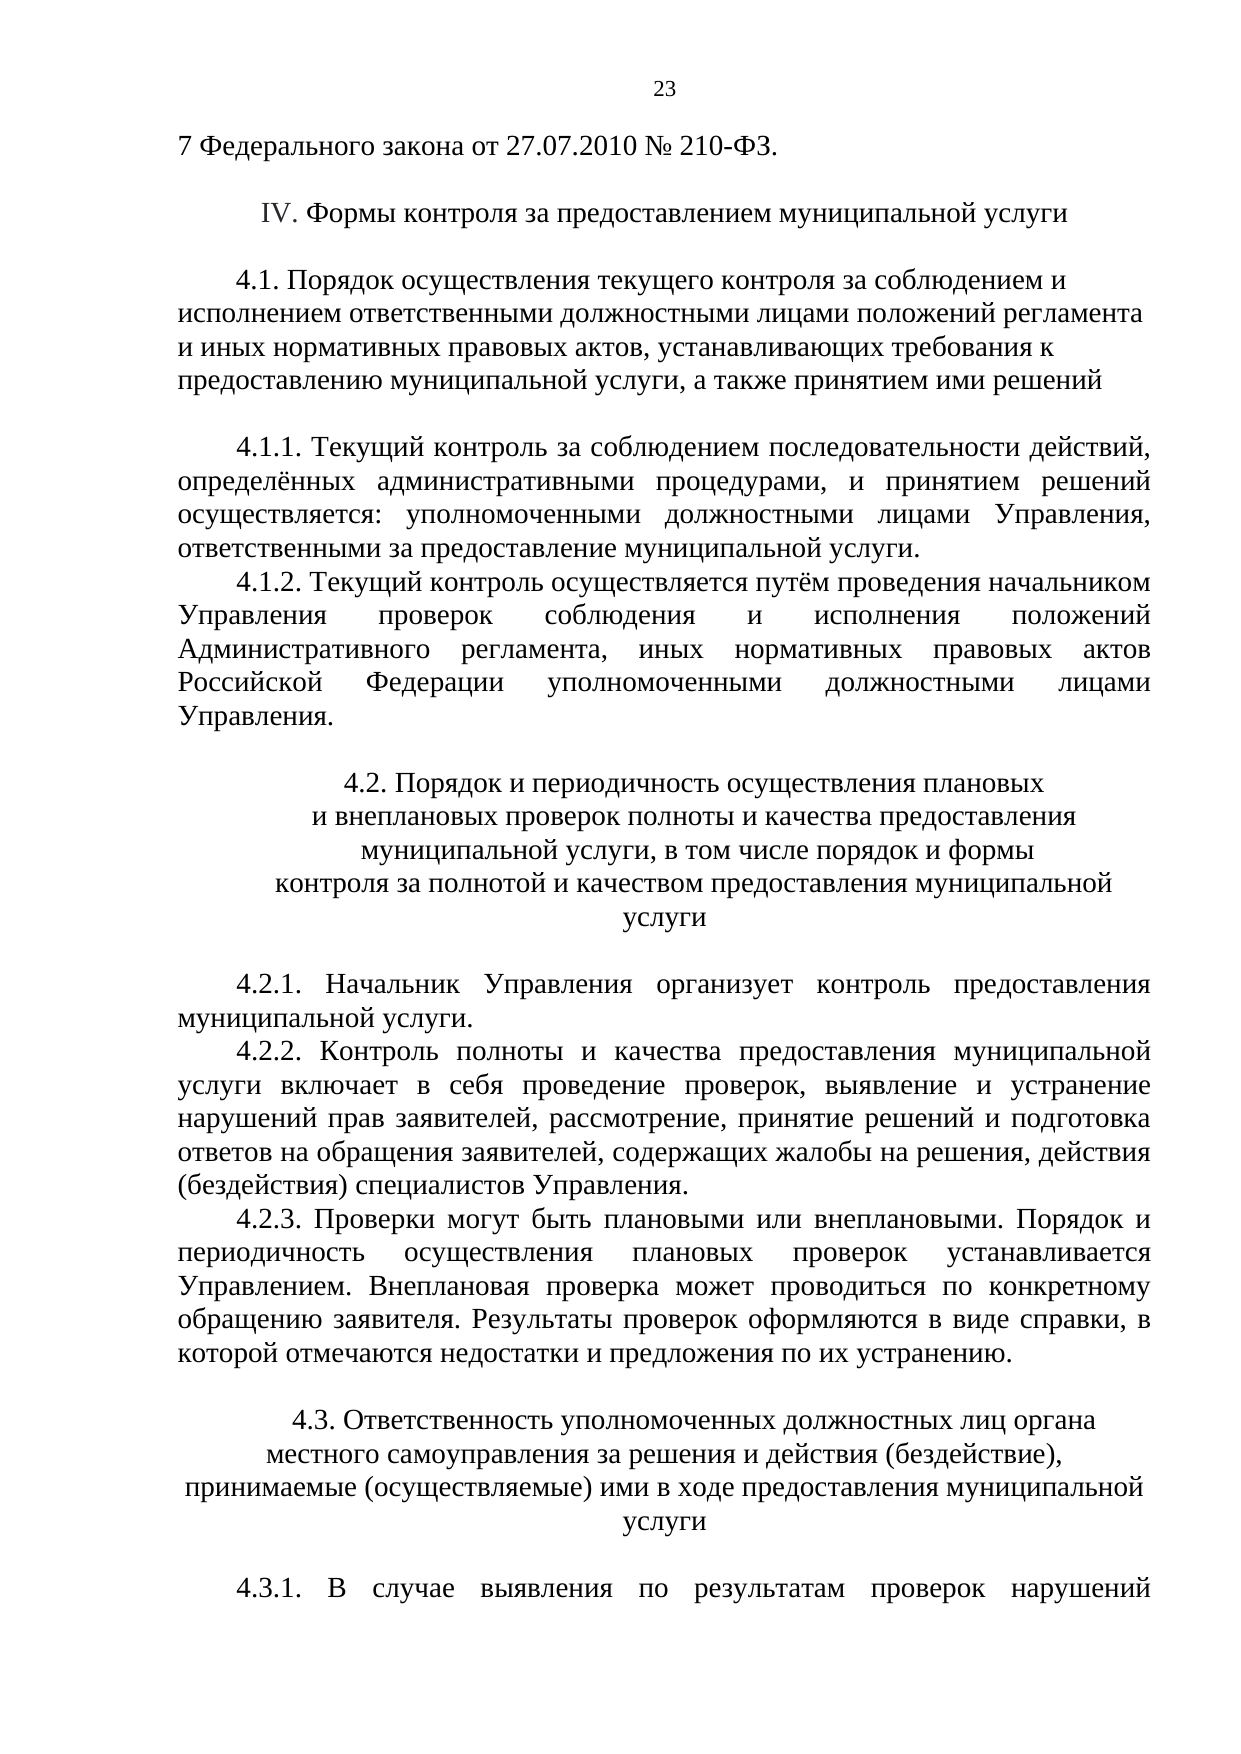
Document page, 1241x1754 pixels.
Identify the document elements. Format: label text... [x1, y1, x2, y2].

text 4.2.1. Начальник Управления организует контроль предоставления муниципальной услуги. [177, 966, 1152, 1033]
text и внеплановых проверок полноты и качества предоставления [177, 798, 1152, 832]
text IV. Формы контроля за предоставлением муниципальной услуги [177, 195, 1152, 228]
text 4.2.3. Проверки могут быть плановыми или внеплановыми. Порядок и периодичность осуществления плановых проверок устанавливается Управлением. Внеплановая проверка может проводиться по конкретному обращению заявителя. Результаты проверок оформляются в виде справки, в которой отмечаются недостатки и предложения по их устранению. [177, 1201, 1152, 1369]
text муниципальной услуги, в том числе порядок и формы [177, 832, 1152, 866]
text контроля за полнотой и качеством предоставления муниципальной услуги [177, 866, 1152, 933]
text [177, 1570, 1152, 1603]
text 4.1.2. Текущий контроль осуществляется путём проведения начальником Управления проверок соблюдения и исполнения положений Административного регламента, иных нормативных правовых актов Российской Федерации уполномоченными должностными лицами Управления. [177, 564, 1152, 731]
text 4.3. Ответственность уполномоченных должностных лиц органа местного самоуправления за решения и действия (бездействие), принимаемые (осуществляемые) ими в ходе предоставления муниципальной услуги [177, 1402, 1152, 1536]
text 4.1.1. Текущий контроль за соблюдением последовательности действий, определённых административными процедурами, и принятием решений осуществляется: уполномоченными должностными лицами Управления, ответственными за предоставление муниципальной услуги. [177, 429, 1152, 564]
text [177, 128, 1152, 161]
text 4.1. Порядок осуществления текущего контроля за соблюдением и исполнением ответственными должностными лицами положений регламента и иных нормативных правовых актов, устанавливающих требования к предоставлению муниципальной услуги, а также принятием ими решений [177, 262, 1152, 396]
text 4.2.2. Контроль полноты и качества предоставления муниципальной услуги включает в себя проведение проверок, выявление и устранение нарушений прав заявителей, рассмотрение, принятие решений и подготовка ответов на обращения заявителей, содержащих жалобы на решения, действия (бездействия) специалистов Управления. [177, 1033, 1152, 1201]
text 4.2. Порядок и периодичность осуществления плановых [177, 765, 1152, 798]
